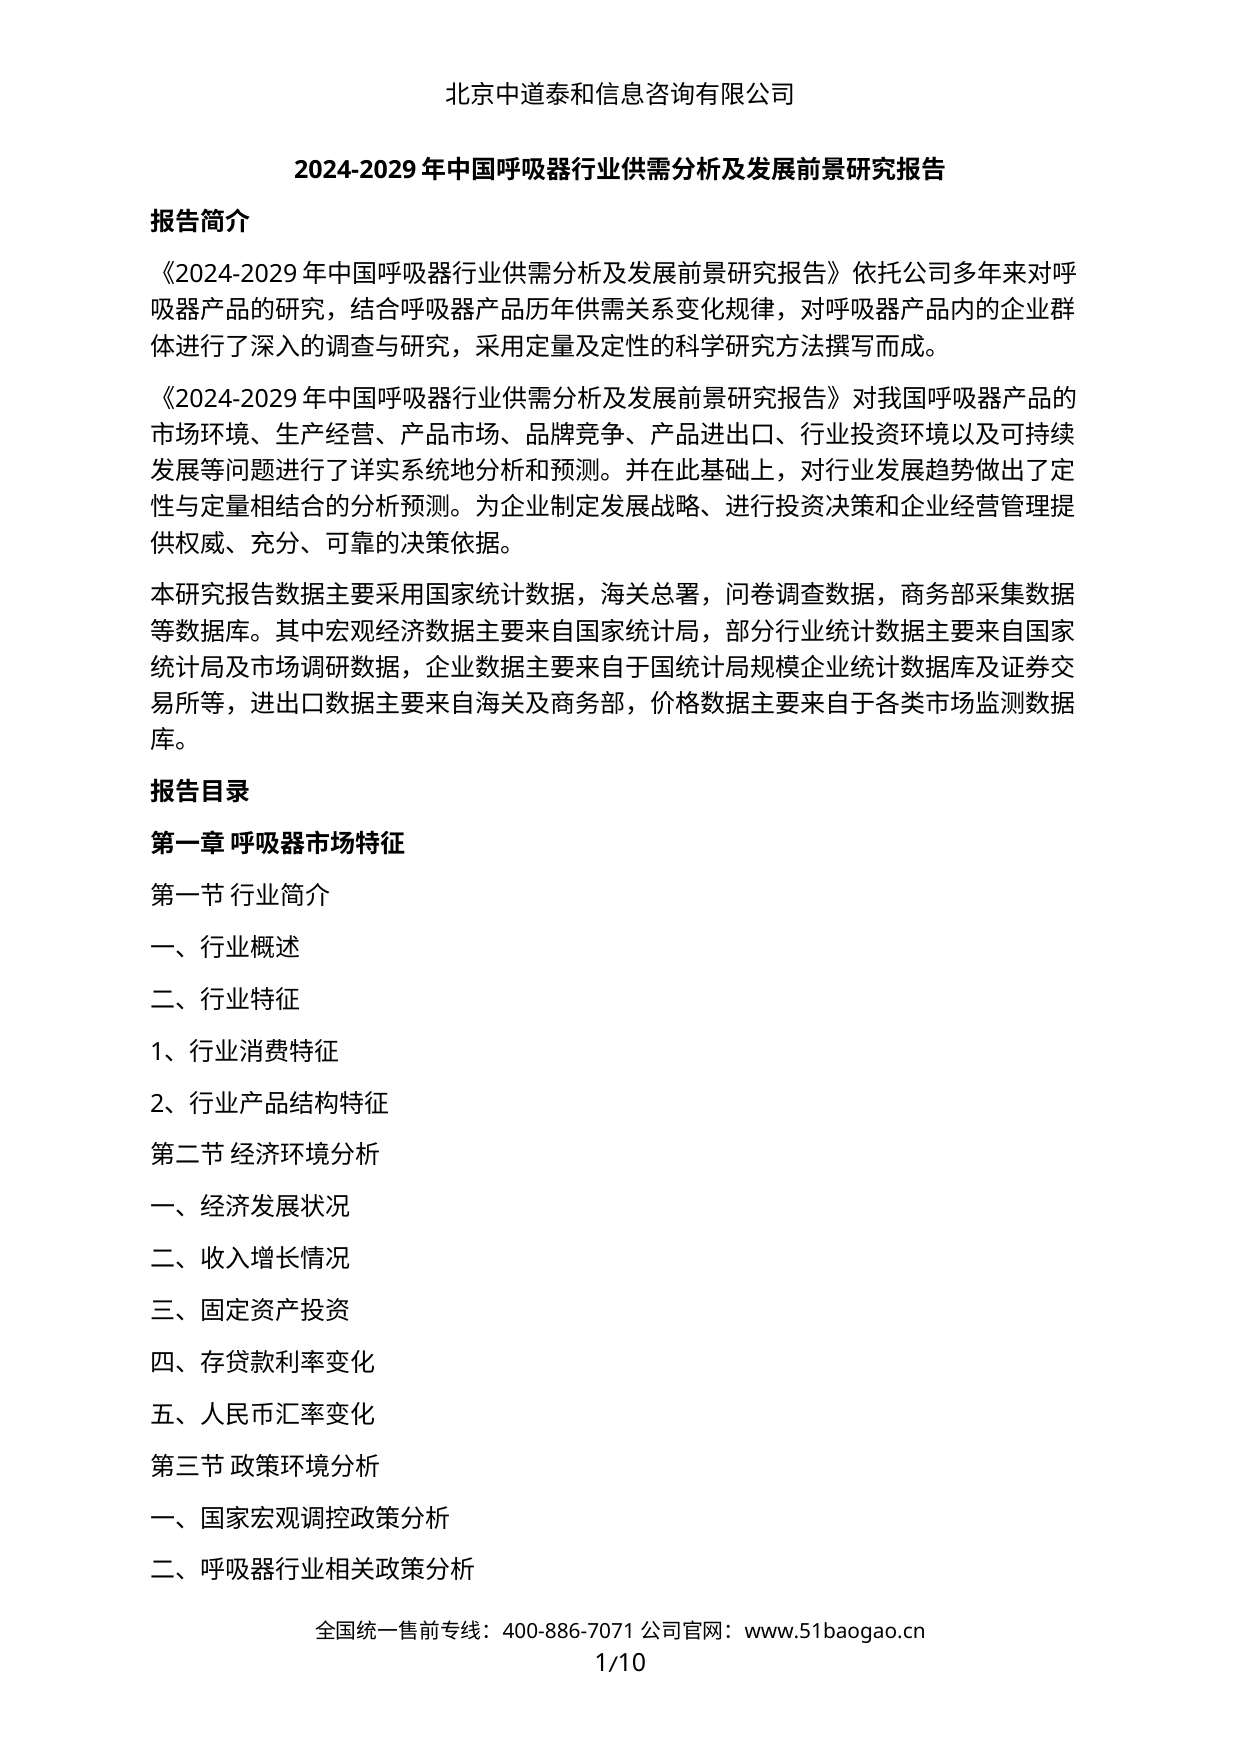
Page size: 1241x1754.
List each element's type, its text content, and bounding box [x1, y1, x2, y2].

text 一、国家宏观调控政策分析 [150, 1498, 1090, 1534]
text 第一节 行业简介 [150, 876, 1090, 912]
text 五、人民币汇率变化 [150, 1394, 1090, 1431]
text 三、固定资产投资 [150, 1291, 1090, 1327]
text 第一章 呼吸器市场特征 [150, 824, 1090, 860]
text 《2024-2029年中国呼吸器行业供需分析及发展前景研究报告》依托公司多年来对呼吸器产品的研究，结合呼吸器产品历年供需关系变化规律，对呼吸器产品内的企业群体进行了深入的调查与研究，采用定量及定性的科学研究方法撰写而成。 [150, 254, 1090, 362]
text 一、经济发展状况 [150, 1187, 1090, 1223]
text 2024-2029年中国呼吸器行业供需分析及发展前景研究报告 [150, 150, 1090, 186]
text 二、呼吸器行业相关政策分析 [150, 1550, 1090, 1586]
text 二、行业特征 [150, 979, 1090, 1016]
text 1、行业消费特征 [150, 1031, 1090, 1067]
text 二、收入增长情况 [150, 1239, 1090, 1275]
text 报告简介 [150, 202, 1090, 238]
text 一、行业概述 [150, 927, 1090, 964]
text 报告目录 [150, 772, 1090, 808]
text 本研究报告数据主要采用国家统计数据，海关总署，问卷调查数据，商务部采集数据等数据库。其中宏观经济数据主要来自国家统计局，部分行业统计数据主要来自国家统计局及市场调研数据，企业数据主要来自于国统计局规模企业统计数据库及证券交易所等，进出口数据主要来自海关及商务部，价格数据主要来自于各类市场监测数据库。 [150, 575, 1090, 756]
text 第三节 政策环境分析 [150, 1446, 1090, 1482]
text 《2024-2029年中国呼吸器行业供需分析及发展前景研究报告》对我国呼吸器产品的市场环境、生产经营、产品市场、品牌竞争、产品进出口、行业投资环境以及可持续发展等问题进行了详实系统地分析和预测。并在此基础上，对行业发展趋势做出了定性与定量相结合的分析预测。为企业制定发展战略、进行投资决策和企业经营管理提供权威、充分、可靠的决策依据。 [150, 378, 1090, 559]
text 四、存贷款利率变化 [150, 1342, 1090, 1379]
text 第二节 经济环境分析 [150, 1135, 1090, 1171]
text 2、行业产品结构特征 [150, 1083, 1090, 1119]
